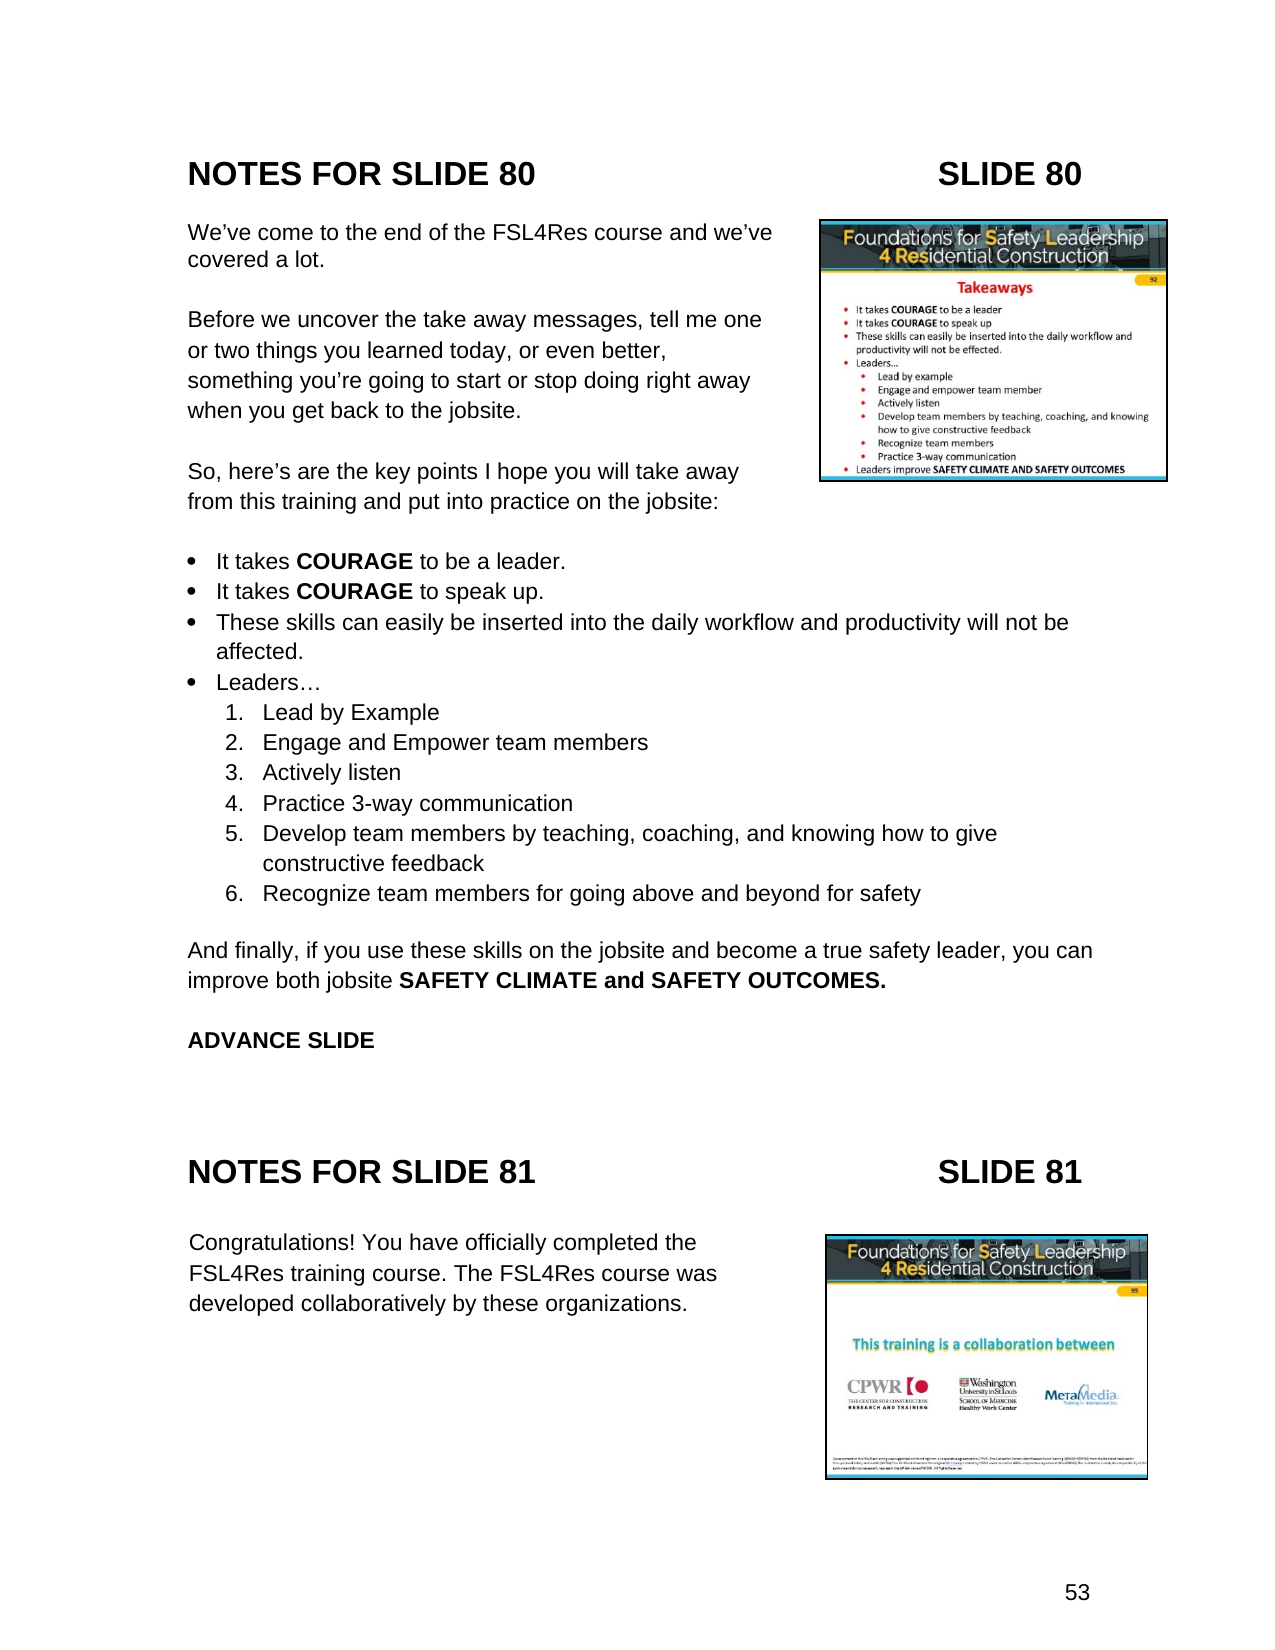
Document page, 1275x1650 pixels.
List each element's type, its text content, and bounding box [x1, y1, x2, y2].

text Before we uncover the take away messages, tell me one or two things you learned today, or even better, something you’re going to start or stop doing right away when you get back to the jobsite. [187, 306, 764, 423]
list It takes COURAGE to be a leader. [187, 548, 1156, 574]
list Lead by Example [225, 699, 1156, 725]
list Recognize team members for going above and beyond for safety [225, 881, 1156, 907]
picture [827, 1236, 1147, 1478]
text So, here’s are the key points I hope you will take away from this training and put into practice on the jobsite: [187, 458, 741, 514]
list Leaders… [187, 668, 1156, 695]
picture [821, 221, 1166, 480]
list Engage and Empower team members [225, 729, 1156, 755]
text And finally, if you use these skills on the jobsite and become a true safety leader, you can improve both jobsite SAFETY CLIMATE and SAFETY OUTCOMES. [187, 937, 1095, 993]
list It takes COURAGE to speak up. [187, 578, 1156, 604]
text Congratulations! You have officially completed the FSL4Res training course. The FSL4Res course was developed collaboratively by these organizations. [188, 1229, 781, 1316]
text ADVANCE SLIDE [187, 1027, 1156, 1053]
list Practice 3-way communication [225, 790, 1156, 816]
text We’ve come to the end of the FSL4Res course and we’ve covered a lot. [187, 219, 788, 272]
subtitle NOTES FOR SLIDE 80 SLIDE 80 [187, 154, 1156, 193]
list Actively listen [225, 759, 1156, 786]
subtitle NOTES FOR SLIDE 81 SLIDE 81 [187, 1152, 1156, 1191]
list These skills can easily be inserted into the daily workflow and productivity will not be affected. [187, 608, 1069, 664]
list Develop team members by teaching, coaching, and knowing how to give constructive feedback [225, 820, 998, 877]
